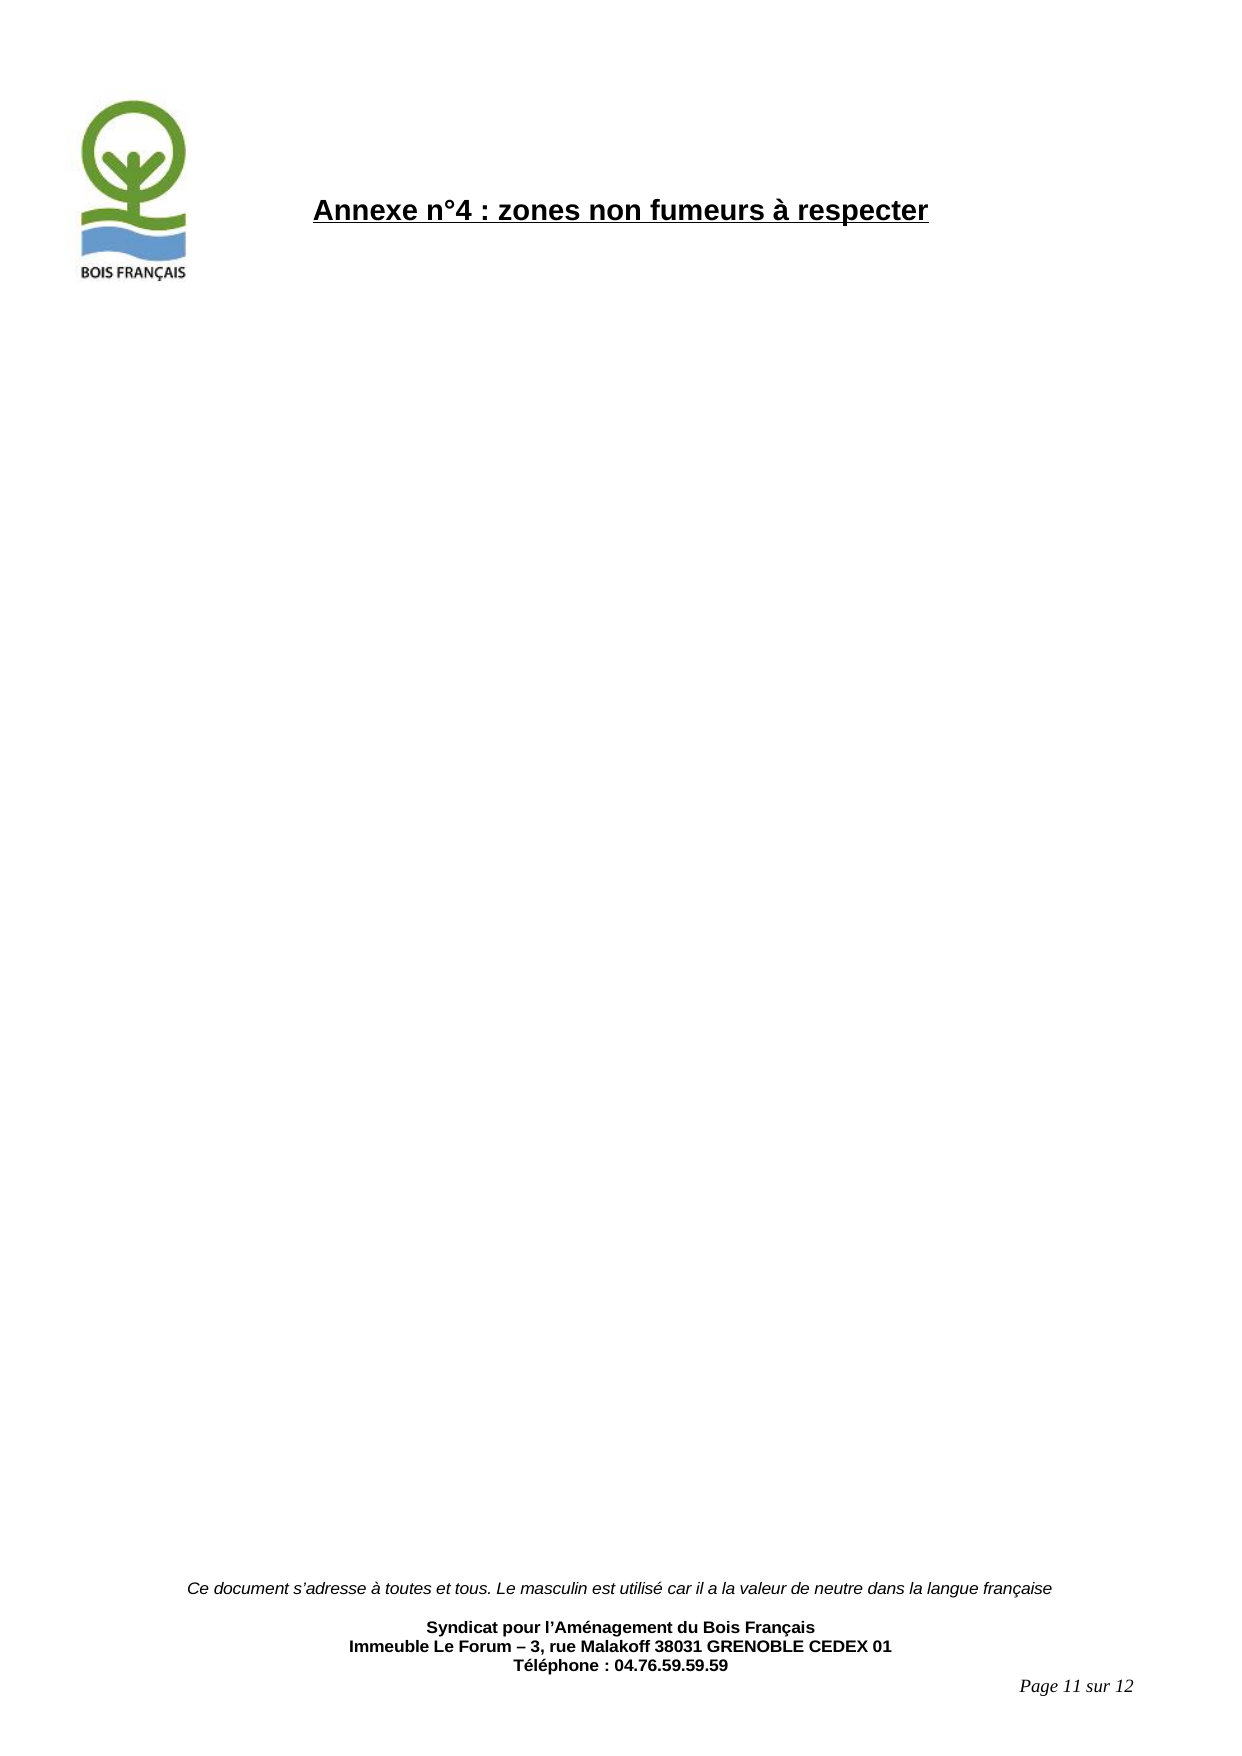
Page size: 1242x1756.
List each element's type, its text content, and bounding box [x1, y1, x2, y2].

picture [65, 90, 210, 295]
title Annexe n°4 : zones non fumeurs à respecter [106, 193, 1135, 226]
